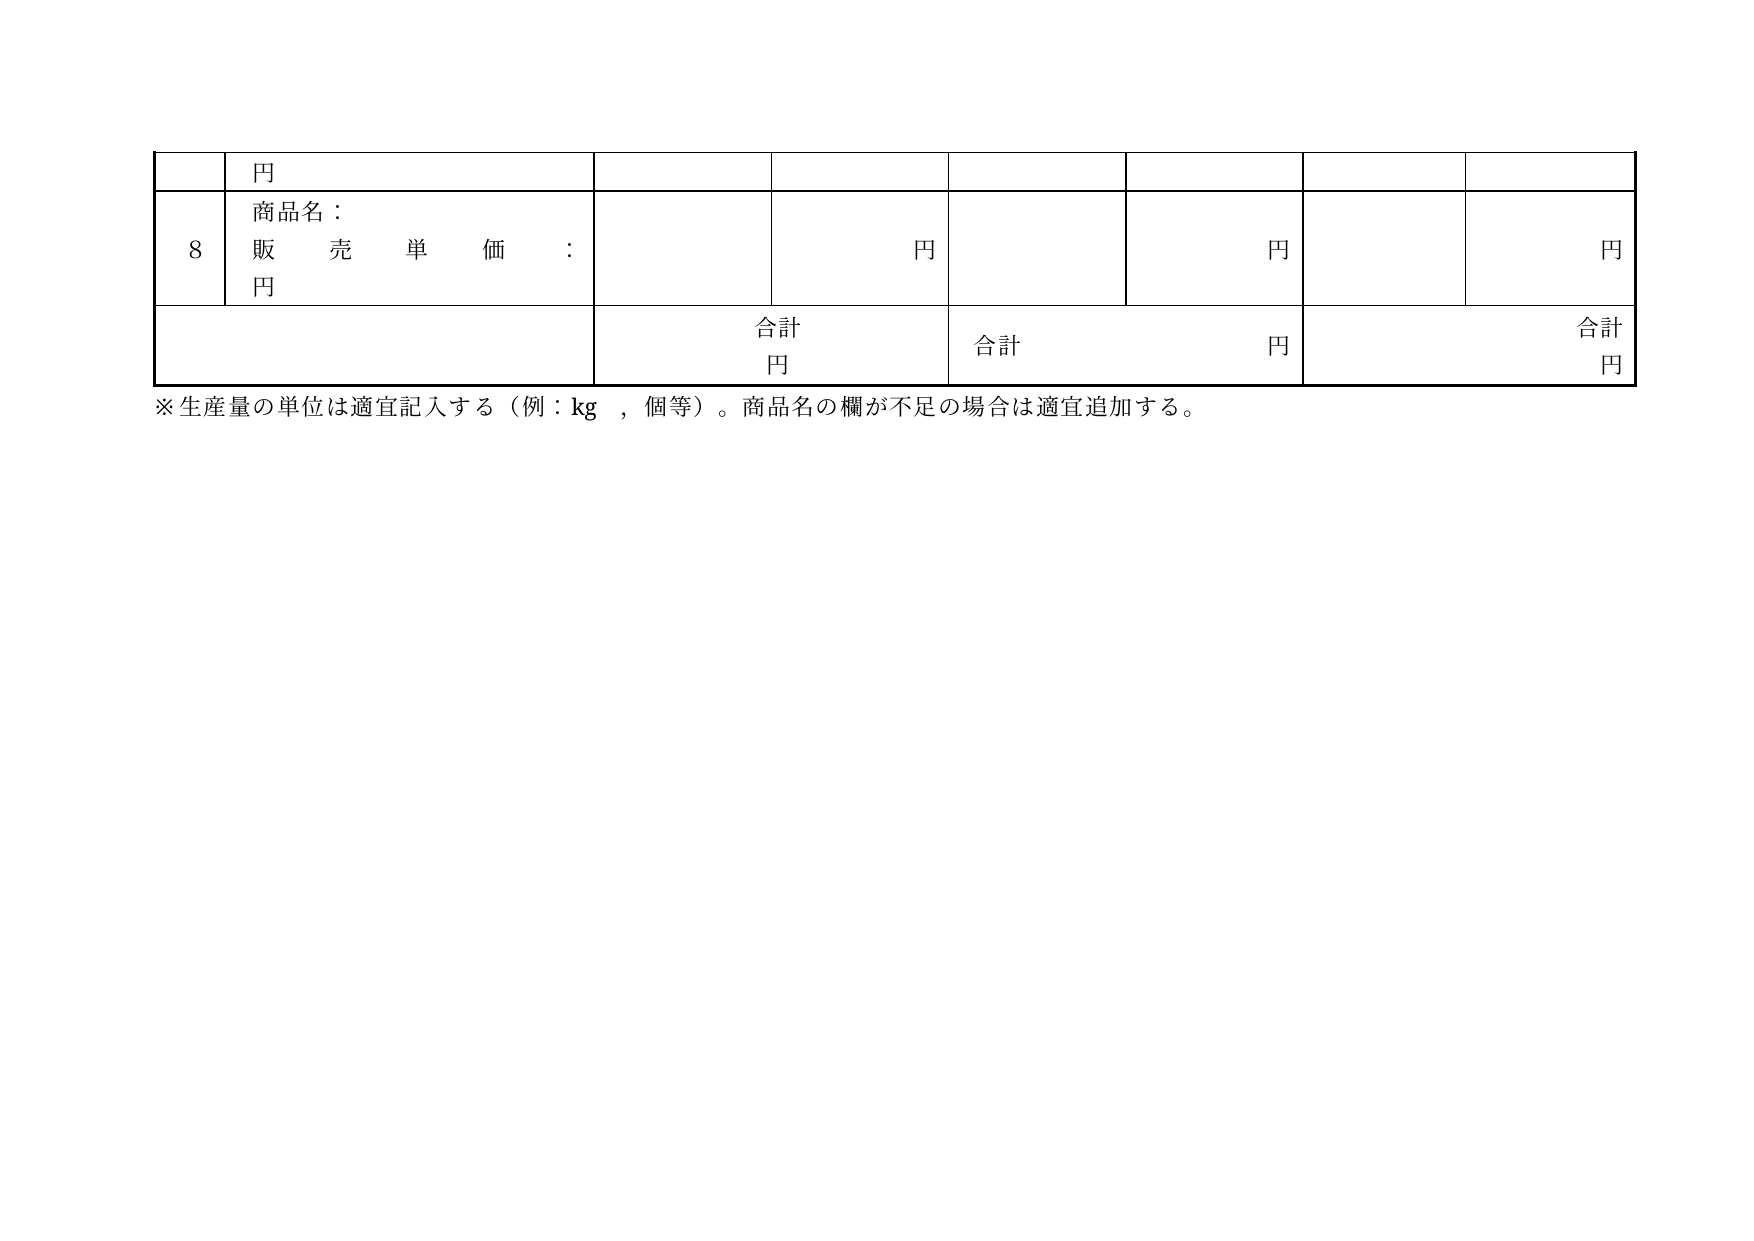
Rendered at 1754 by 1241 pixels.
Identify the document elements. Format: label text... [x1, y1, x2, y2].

text ※生産量の単位は適宜記入する（例：kg，個等）。商品名の欄が不足の場合は適宜追加する。 [155, 387, 1599, 424]
table_cell [949, 153, 1125, 190]
table_cell 合計 円 [1304, 306, 1634, 383]
table_cell [156, 306, 593, 383]
table_cell 商品名： 販売単価： 円 [226, 153, 593, 190]
table_cell 合計 円 [949, 306, 1302, 383]
table_cell 円 [1127, 192, 1302, 304]
table_cell [595, 192, 771, 304]
table_cell 商品名： 販売単価： 円 [226, 192, 593, 304]
table_cell [1304, 192, 1465, 304]
table_cell [1304, 153, 1465, 190]
table_cell 合計 円 [595, 306, 948, 383]
table_cell 円 [1127, 153, 1302, 190]
table_cell 円 [772, 153, 948, 190]
table_cell 円 [772, 192, 948, 304]
table_cell [595, 153, 771, 190]
table_cell 円 [1466, 192, 1634, 304]
table_cell 円 [1466, 153, 1634, 190]
table_cell [949, 192, 1125, 304]
table_cell ８ [156, 192, 224, 304]
table_cell ７ [156, 153, 224, 190]
